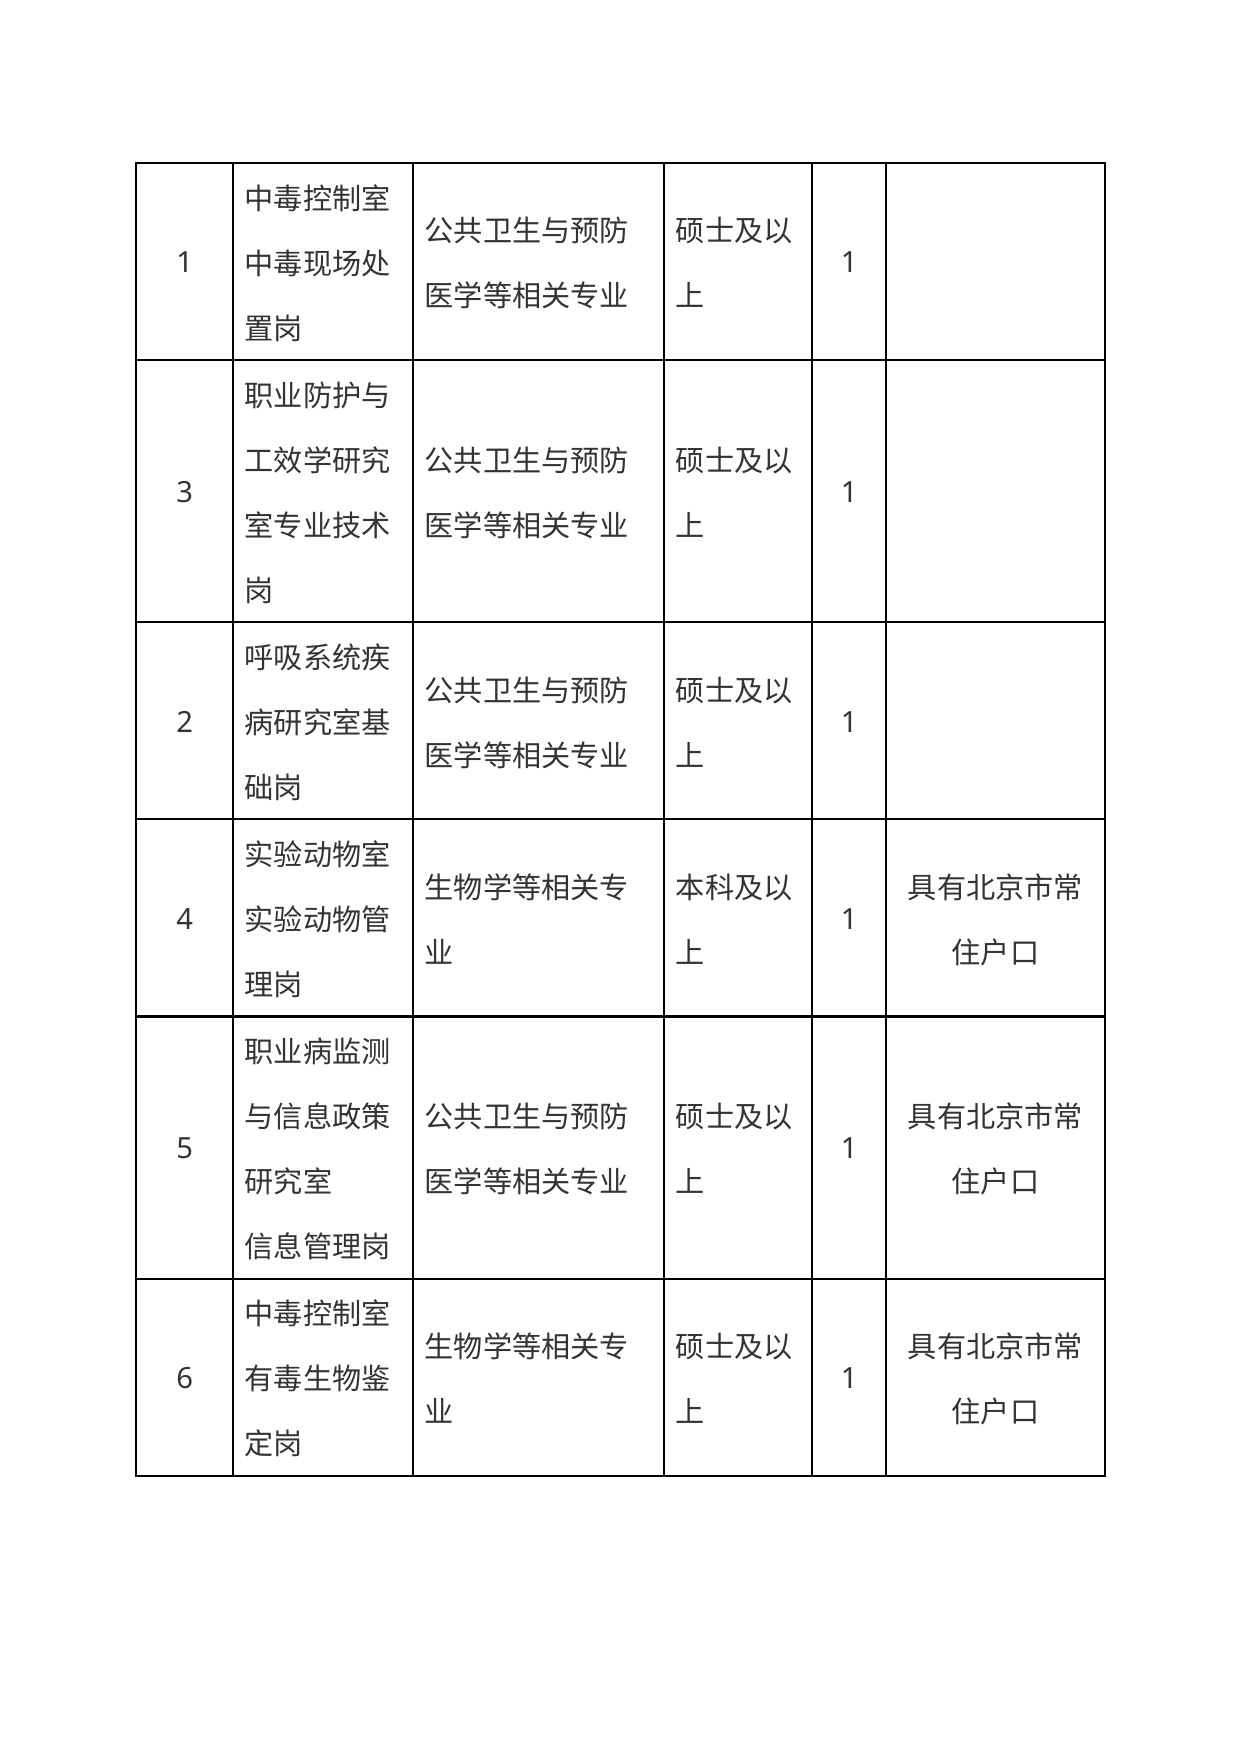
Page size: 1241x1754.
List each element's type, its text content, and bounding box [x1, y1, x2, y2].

table_cell 中毒控制室 有毒生物鉴定岗 [234, 1280, 412, 1474]
table_cell [887, 623, 1104, 818]
table_cell 具有北京市常住户口 [887, 1280, 1104, 1474]
table_cell 公共卫生与预防医学等相关专业 [414, 623, 663, 818]
table_cell 1 [813, 623, 885, 818]
table_cell 公共卫生与预防医学等相关专业 [414, 1018, 663, 1277]
table_cell 1 [813, 361, 885, 621]
table_cell 生物学等相关专业 [414, 820, 663, 1015]
table_cell 职业防护与工效学研究室专业技术岗 [234, 361, 412, 621]
table_cell [887, 164, 1104, 359]
table_cell 具有北京市常住户口 [887, 820, 1104, 1015]
table_cell 6 [137, 1280, 232, 1474]
table_cell 公共卫生与预防医学等相关专业 [414, 361, 663, 621]
table_cell 硕士及以上 [665, 1280, 811, 1474]
table_cell 公共卫生与预防医学等相关专业 [414, 164, 663, 359]
table_cell 1 [813, 820, 885, 1015]
table_cell 呼吸系统疾病研究室基础岗 [234, 623, 412, 818]
table_cell 1 [813, 1280, 885, 1474]
table_cell 实验动物室 实验动物管理岗 [234, 820, 412, 1015]
table_cell 生物学等相关专业 [414, 1280, 663, 1474]
table_cell 3 [137, 361, 232, 621]
table_cell 硕士及以上 [665, 164, 811, 359]
table_cell 中毒控制室 中毒现场处置岗 [234, 164, 412, 359]
table_cell [887, 361, 1104, 621]
table_cell 本科及以上 [665, 820, 811, 1015]
table_cell 具有北京市常住户口 [887, 1018, 1104, 1277]
table_cell 1 [813, 164, 885, 359]
table_cell 5 [137, 1018, 232, 1277]
table_cell 2 [137, 623, 232, 818]
table_cell 4 [137, 820, 232, 1015]
table_cell 硕士及以上 [665, 623, 811, 818]
table_cell 硕士及以上 [665, 361, 811, 621]
table_cell 1 [813, 1018, 885, 1277]
table_cell 1 [137, 164, 232, 359]
table_cell 职业病监测与信息政策研究室 信息管理岗 [234, 1018, 412, 1277]
table_cell 硕士及以上 [665, 1018, 811, 1277]
